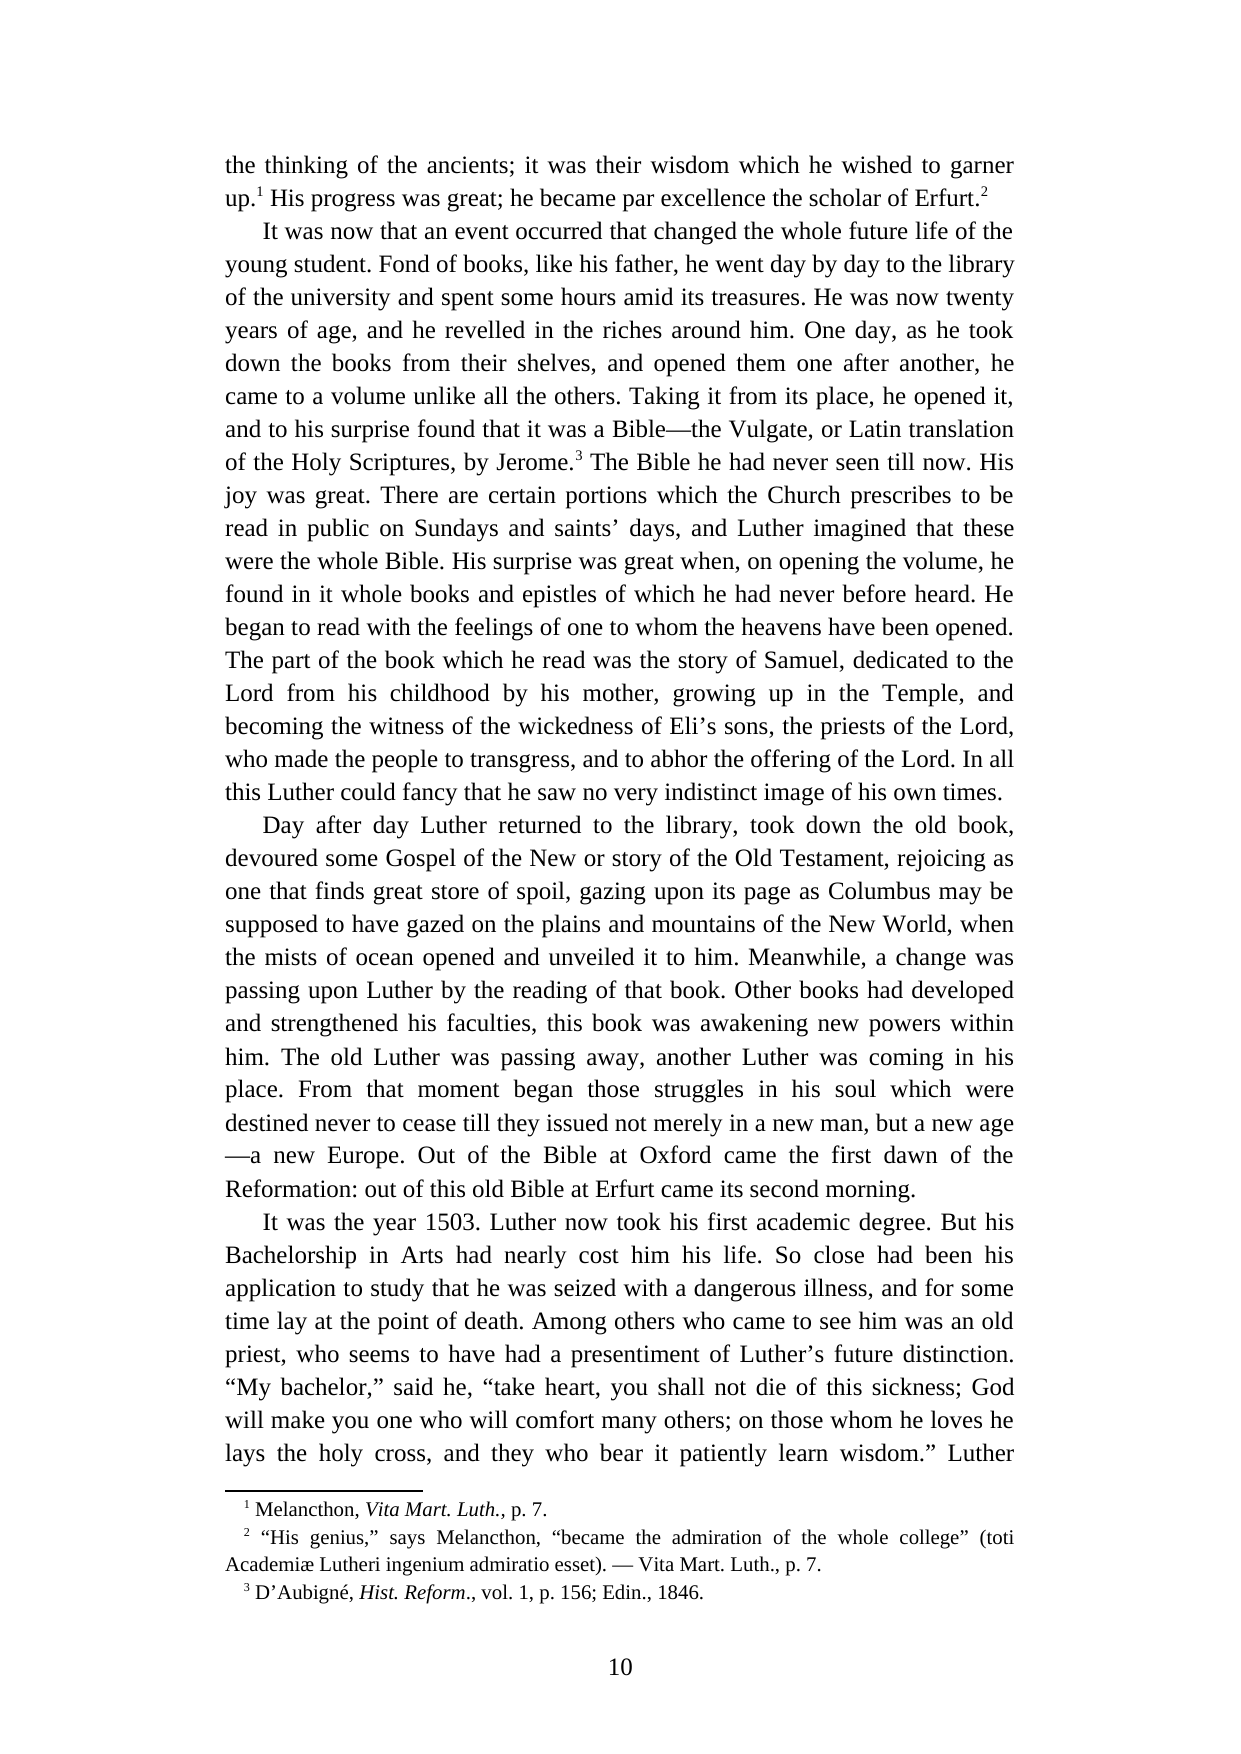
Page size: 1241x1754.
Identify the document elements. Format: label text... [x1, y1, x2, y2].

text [225, 1207, 1015, 1467]
text It was now that an event occurred that changed the whole future life of the young student. Fond of books, like his father, he went day by day to the library of the university and spent some hours amid its treasures. He was now twenty years of age, and he revelled in the riches around him. One day, as he took down the books from their shelves, and opened them one after another, he came to a volume unlike all the others. Taking it from its place, he opened it, and to his surprise found that it was a Bible—the Vulgate, or Latin translation of the Holy Scriptures, by Jerome. The Bible he had never seen till now. His joy was great. There are certain portions which the Church prescribes to be read in public on Sundays and saints’ days, and Luther imagined that these were the whole Bible. His surprise was great when, on opening the volume, he found in it whole books and epistles of which he had never before heard. He began to read with the feelings of one to whom the heavens have been opened. The part of the book which he read was the story of Samuel, dedicated to the Lord from his childhood by his mother, growing up in the Temple, and becoming the witness of the wickedness of Eli’s sons, the priests of the Lord, who made the people to transgress, and to abhor the offering of the Lord. In all this Luther could fancy that he saw no very indistinct image of his own times. [225, 216, 1015, 806]
text Day after day Luther returned to the library, took down the old book, devoured some Gospel of the New or story of the Old Testament, rejoicing as one that finds great store of spoil, gazing upon its page as Columbus may be supposed to have gazed on the plains and mountains of the New World, when the mists of ocean opened and unveiled it to him. Meanwhile, a change was passing upon Luther by the reading of that book. Other books had developed and strengthened his faculties, this book was awakening new powers within him. The old Luther was passing away, another Luther was coming in his place. From that moment began those struggles in his soul which were destined never to cease till they issued not merely in a new man, but a new age—a new Europe. Out of the Bible at Oxford came the first dawn of the Reformation: out of this old Bible at Erfurt came its second morning. [225, 810, 1015, 1202]
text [225, 150, 1015, 212]
